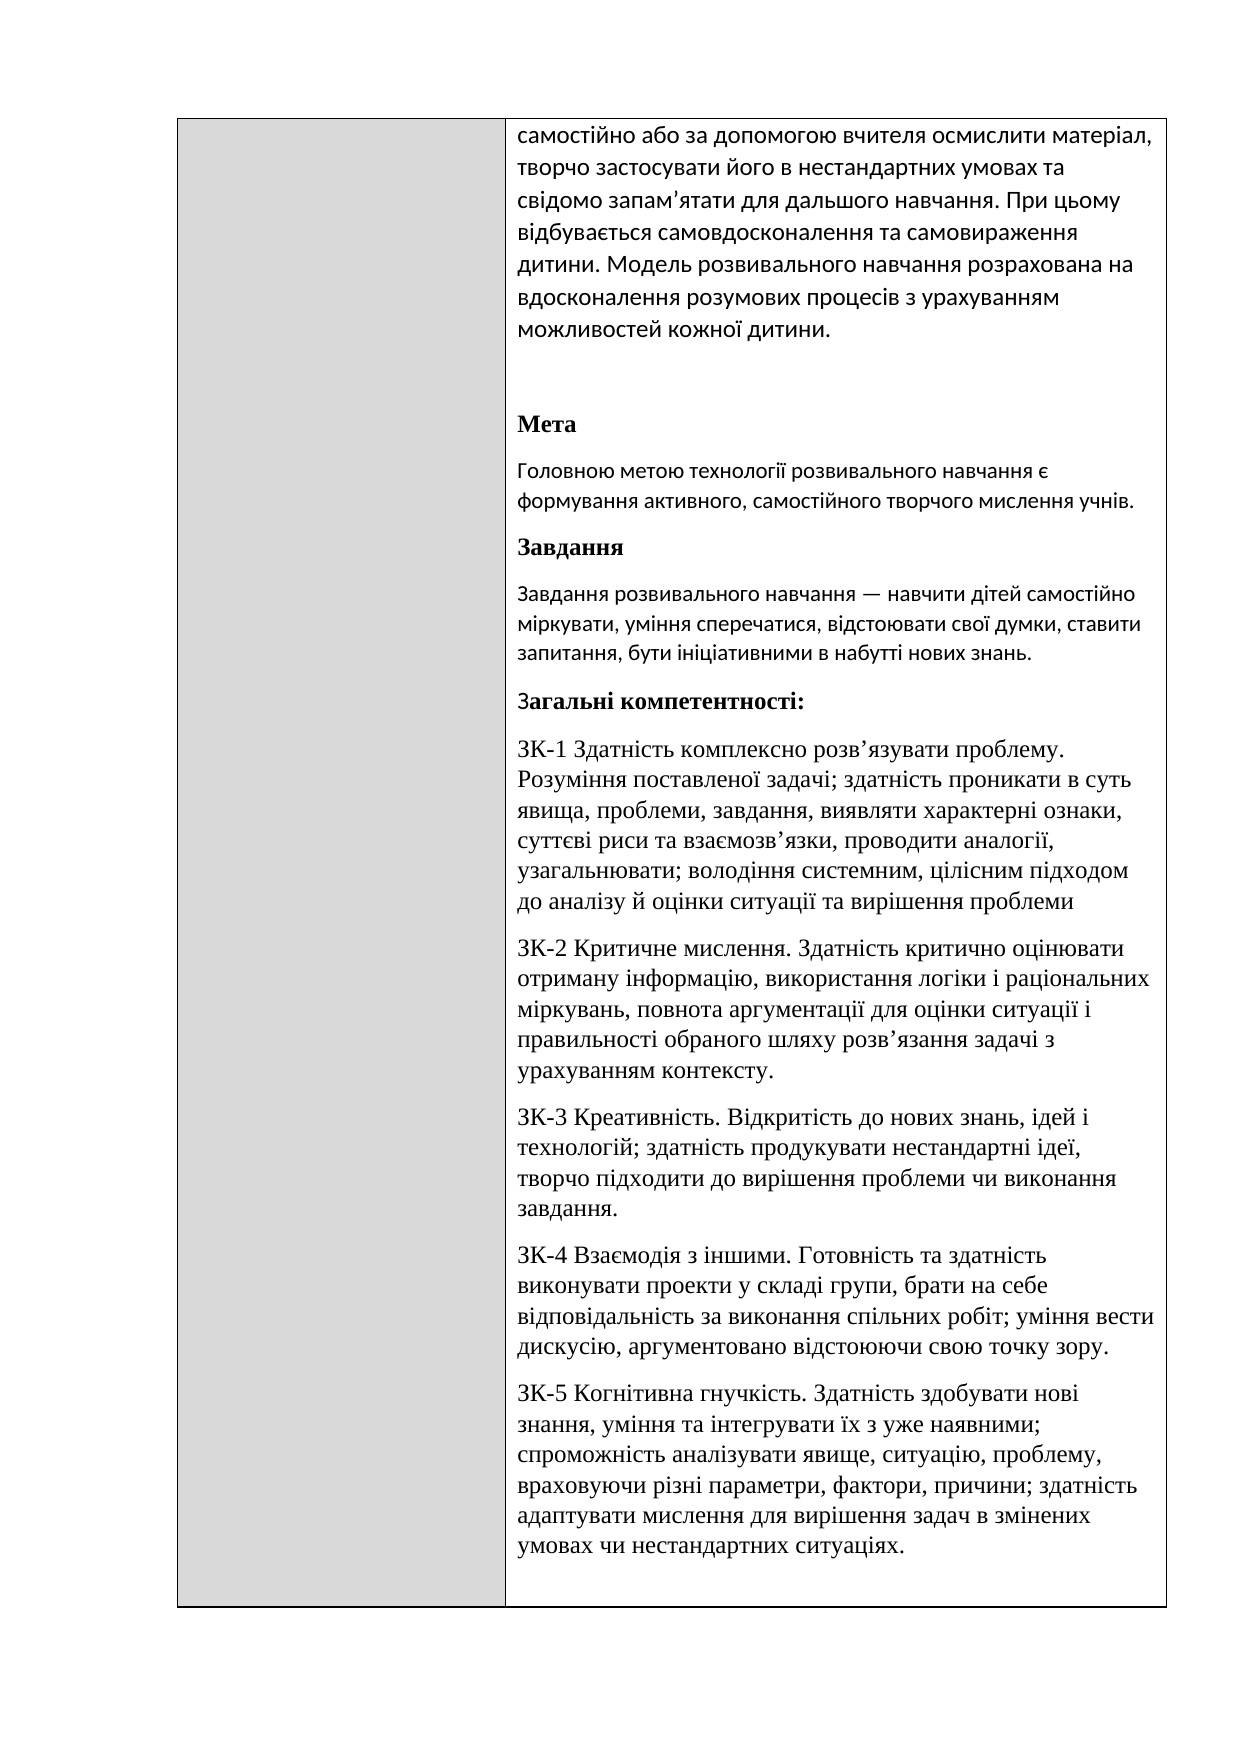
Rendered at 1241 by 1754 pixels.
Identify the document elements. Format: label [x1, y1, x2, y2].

table_cell [506, 119, 1166, 1606]
table_cell [178, 119, 505, 1606]
